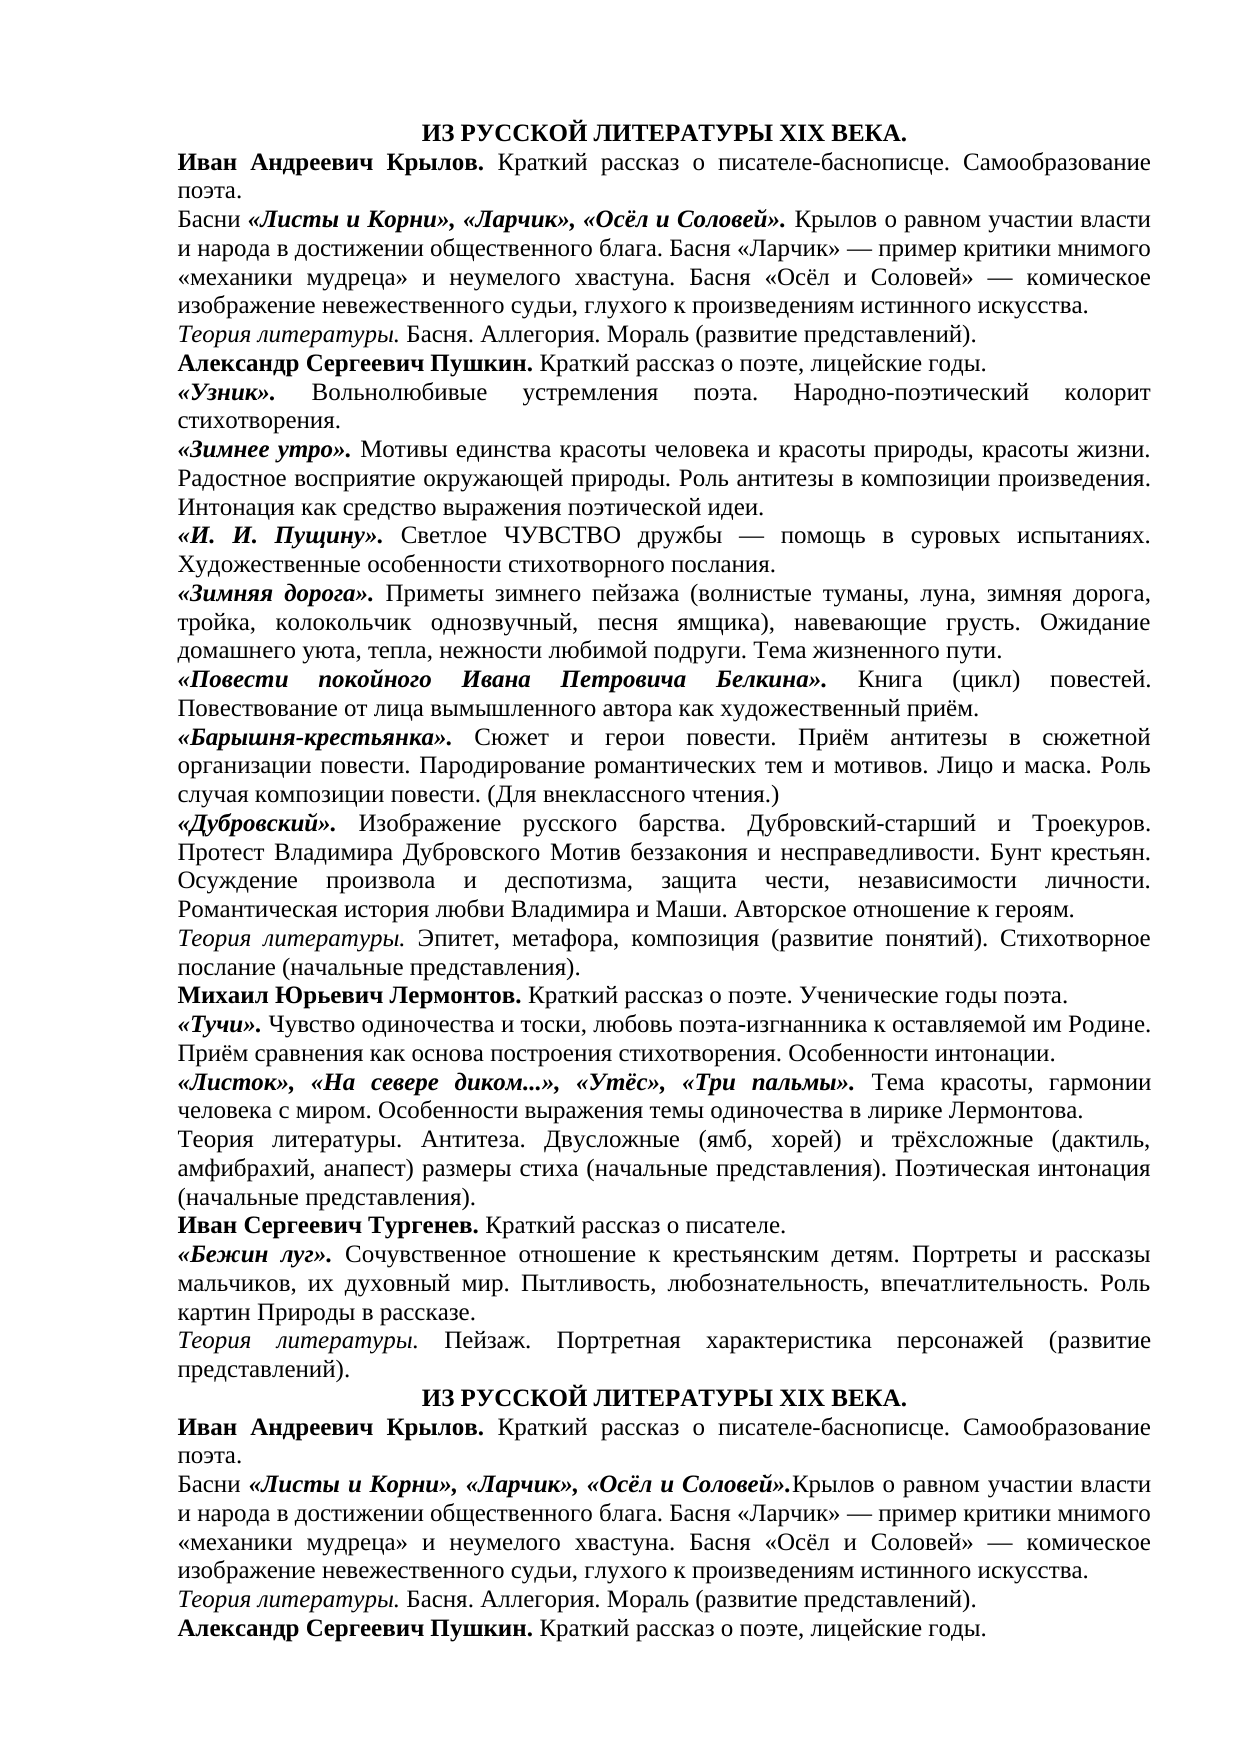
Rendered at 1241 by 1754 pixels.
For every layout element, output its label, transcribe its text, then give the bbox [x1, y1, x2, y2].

text ИЗ РУССКОЙ ЛИТЕРАТУРЫ XIX ВЕКА. [177, 1383, 1152, 1412]
text Михаил Юрьевич Лермонтов. Краткий рассказ о поэте. Ученические годы поэта. [177, 981, 1152, 1009]
text Теория литературы. Антитеза. Двусложные (ямб, хорей) и трёхсложные (дактиль, амфибрахий, анапест) размеры стиха (начальные представления). Поэтическая интонация (начальные представления). [177, 1124, 1152, 1211]
text Иван Андреевич Крылов. Краткий рассказ о писателе-баснописце. Самообразование поэта. [177, 147, 1152, 204]
text «Повести покойного Ивана Петровича Белкина». Книга (цикл) повестей. Повествование от лица вымышленного автора как художественный приём. [177, 664, 1152, 722]
text Иван Сергеевич Тургенев. Краткий рассказ о писателе. [177, 1211, 1152, 1239]
text «Бежин луг». Сочувственное отношение к крестьянским детям. Портреты и рассказы мальчиков, их духовный мир. Пытливость, любознательность, впечатлительность. Роль картин Природы в рассказе. [177, 1239, 1152, 1326]
text «Зимнее утро». Мотивы единства красоты человека и красоты природы, красоты жизни. Радостное восприятие окружающей природы. Роль антитезы в композиции произведения. Интонация как средство выражения поэтической идеи. [177, 434, 1152, 521]
text Теория литературы. Басня. Аллегория. Мораль (развитие представлений). [177, 319, 1152, 348]
text «И. И. Пущину». Светлое ЧУВСТВО дружбы — помощь в суровых испытаниях. Художественные особенности стихотворного послания. [177, 521, 1152, 578]
text ИЗ РУССКОЙ ЛИТЕРАТУРЫ XIX ВЕКА. [177, 118, 1152, 147]
text Александр Сергеевич Пушкин. Краткий рассказ о поэте, лицейские годы. [177, 1613, 1152, 1642]
text Басни «Листы и Корни», «Ларчик», «Осёл и Соловей». Крылов о равном участии власти и народа в достижении общественного блага. Басня «Ларчик» — пример критики мнимого «механики мудреца» и неумелого хвастуна. Басня «Осёл и Соловей» — комическое изображение невежественного судьи, глухого к произведениям истинного искусства. [177, 204, 1152, 319]
text Иван Андреевич Крылов. Краткий рассказ о писателе-баснописце. Самообразование поэта. [177, 1412, 1152, 1469]
text «Листок», «На севере диком...», «Утёс», «Три пальмы». Тема красоты, гармонии человека с миром. Особенности выражения темы одиночества в лирике Лермонтова. [177, 1067, 1152, 1124]
text Александр Сергеевич Пушкин. Краткий рассказ о поэте, лицейские годы. [177, 348, 1152, 377]
text «Тучи». Чувство одиночества и тоски, любовь поэта-изгнанника к оставляемой им Родине. Приём сравнения как основа построения стихотворения. Особенности интонации. [177, 1009, 1152, 1067]
text Теория литературы. Эпитет, метафора, композиция (развитие понятий). Стихотворное послание (начальные представления). [177, 923, 1152, 981]
text «Зимняя дорога». Приметы зимнего пейзажа (волнистые туманы, луна, зимняя дорога, тройка, колокольчик однозвучный, песня ямщика), навевающие грусть. Ожидание домашнего уюта, тепла, нежности любимой подруги. Тема жизненного пути. [177, 578, 1152, 664]
text Теория литературы. Басня. Аллегория. Мораль (развитие представлений). [177, 1584, 1152, 1613]
text «Дубровский». Изображение русского барства. Дубровский-старший и Троекуров. Протест Владимира Дубровского Мотив беззакония и несправедливости. Бунт крестьян. Осуждение произвола и деспотизма, защита чести, независимости личности. Романтическая история любви Владимира и Маши. Авторское отношение к героям. [177, 808, 1152, 923]
text Басни «Листы и Корни», «Ларчик», «Осёл и Соловей».Крылов о равном участии власти и народа в достижении общественного блага. Басня «Ларчик» — пример критики мнимого «механики мудреца» и неумелого хвастуна. Басня «Осёл и Соловей» — комическое изображение невежественного судьи, глухого к произведениям истинного искусства. [177, 1469, 1152, 1584]
text Теория литературы. Пейзаж. Портретная характеристика персонажей (развитие представлений). [177, 1326, 1152, 1383]
text «Барышня-крестьянка». Сюжет и герои повести. Приём антитезы в сюжетной организации повести. Пародирование романтических тем и мотивов. Лицо и маска. Роль случая композиции повести. (Для внеклассного чтения.) [177, 722, 1152, 808]
text «Узник». Вольнолюбивые устремления поэта. Народно-поэтический колорит стихотворения. [177, 377, 1152, 434]
